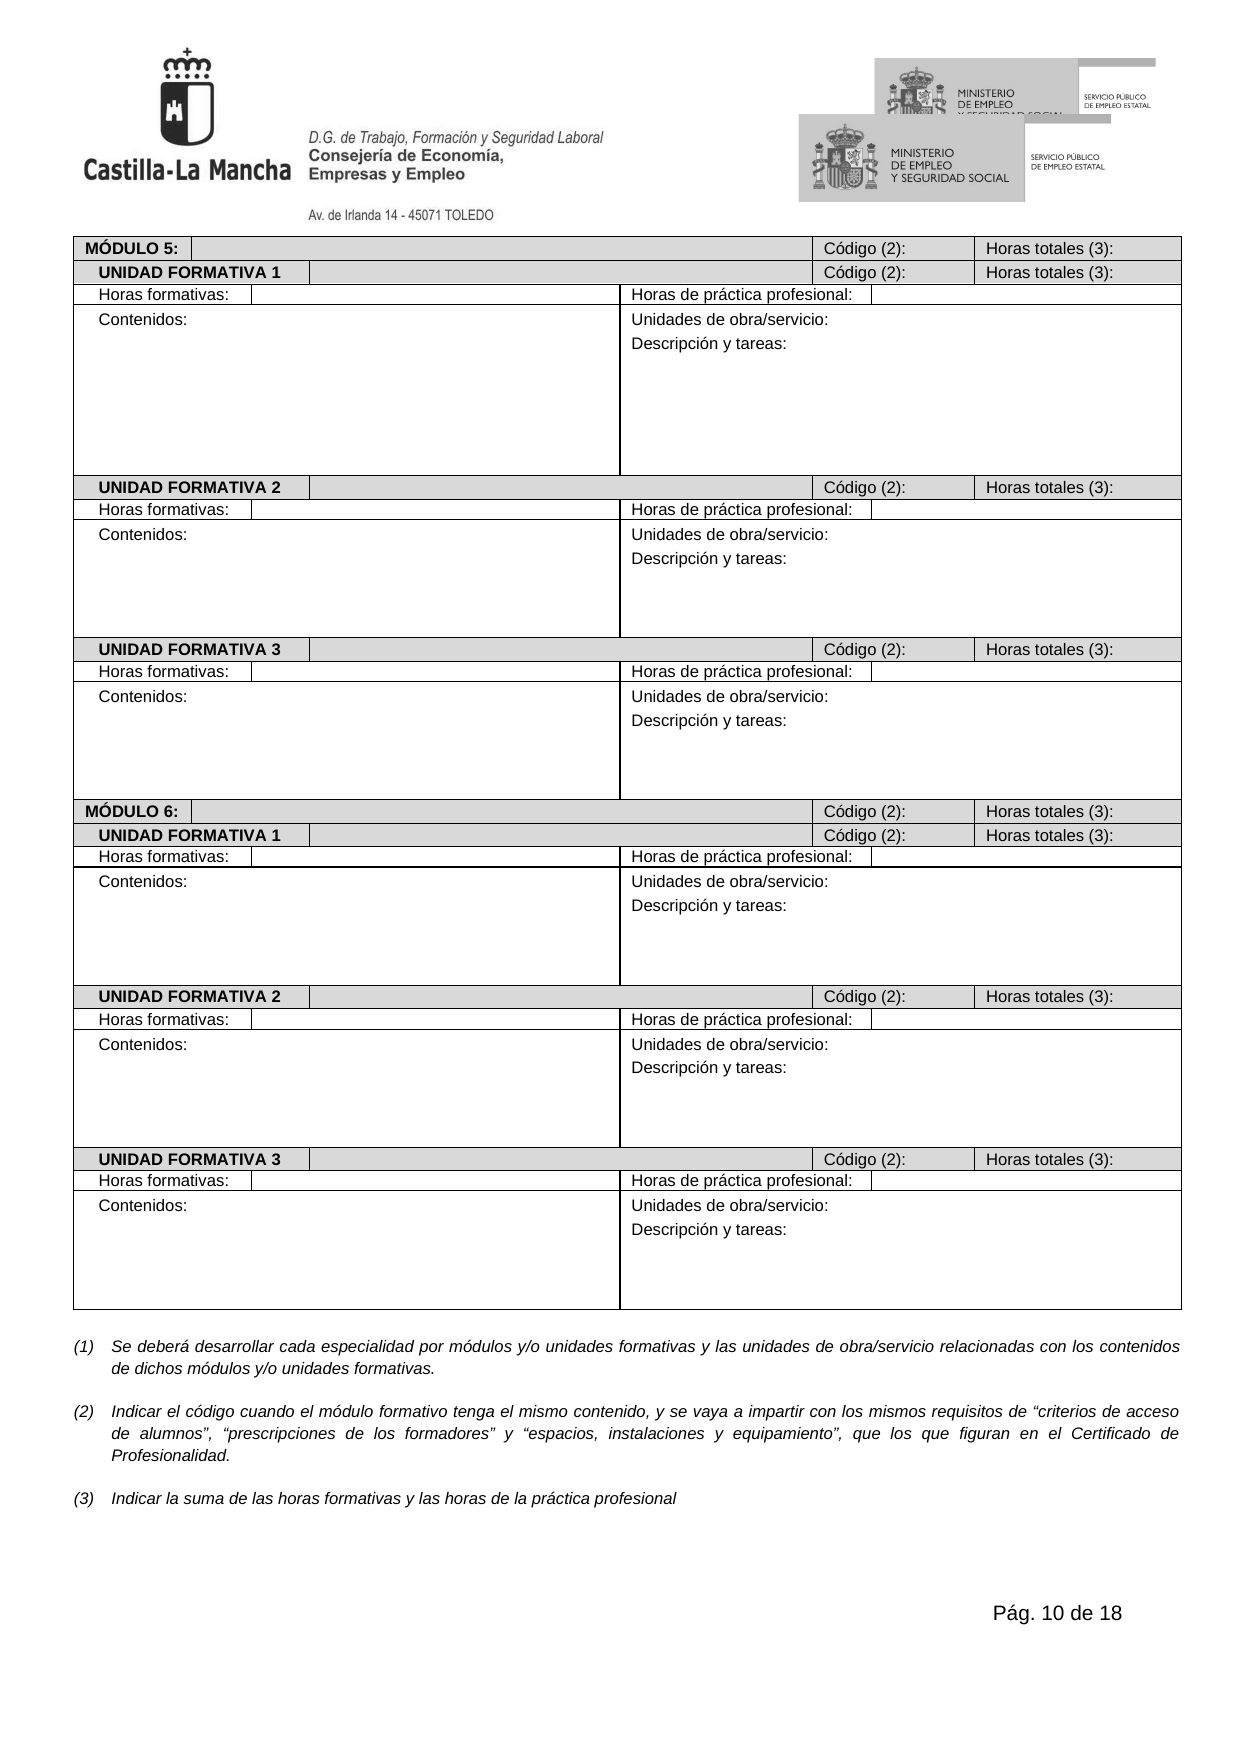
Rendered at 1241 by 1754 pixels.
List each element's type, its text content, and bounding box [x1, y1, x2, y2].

table_cell Unidades de obra/servicio: Descripción y tareas: [621, 1191, 1181, 1308]
table_cell Horas de práctica profesional: [621, 847, 871, 866]
table_cell MÓDULO 6: [74, 800, 191, 823]
picture [0, 0, 1236, 248]
table_cell Contenidos: [98, 305, 619, 475]
table_cell [310, 824, 812, 846]
table_cell Código (2): [813, 824, 974, 846]
table_cell [252, 500, 619, 519]
table_cell Contenidos: [98, 868, 619, 984]
table_cell [252, 662, 619, 681]
table_cell Contenidos: [98, 1030, 619, 1147]
table_cell Horas totales (3): [975, 638, 1181, 661]
table_cell Unidades de obra/servicio: Descripción y tareas: [621, 868, 1181, 984]
table_cell Horas formativas: [98, 1009, 251, 1028]
table_cell [74, 1171, 98, 1190]
table_cell Unidades de obra/servicio: Descripción y tareas: [621, 682, 1181, 799]
table_cell [74, 261, 98, 283]
table_cell UNIDAD FORMATIVA 2 [98, 986, 309, 1008]
table_cell Unidades de obra/servicio: Descripción y tareas: [621, 520, 1181, 637]
table_cell [74, 868, 98, 984]
table_cell [74, 1148, 98, 1170]
table_cell UNIDAD FORMATIVA 1 [98, 261, 309, 283]
table_cell Horas formativas: [98, 847, 251, 866]
table_cell [74, 476, 98, 499]
table_cell Horas de práctica profesional: [621, 1171, 871, 1190]
table_cell Contenidos: [98, 1191, 619, 1308]
table_cell [310, 476, 812, 499]
table_cell UNIDAD FORMATIVA 3 [98, 1148, 309, 1170]
table_cell Horas formativas: [98, 500, 251, 519]
list Se deberá desarrollar cada especialidad por módulos y/o unidades formativas y las unidades de obra/servicio relacionadas con los contenidos de dichos módulos y/o unidades formativas. [74, 1337, 1181, 1378]
table_cell [74, 824, 98, 846]
table_cell [252, 285, 619, 304]
table_cell Unidades de obra/servicio: Descripción y tareas: [621, 305, 1181, 475]
table_cell Horas formativas: [98, 1171, 251, 1190]
table_cell Horas de práctica profesional: [621, 285, 871, 304]
table_cell [74, 662, 98, 681]
table_header MÓDULO 5: [74, 237, 191, 260]
table_header Horas totales (3): [975, 237, 1181, 260]
table_cell Horas totales (3): [975, 986, 1181, 1008]
table_cell UNIDAD FORMATIVA 2 [98, 476, 309, 499]
table_header [192, 237, 812, 260]
table_cell [310, 986, 812, 1008]
table_cell Código (2): [813, 476, 974, 499]
table_cell [74, 305, 98, 475]
table_cell Horas formativas: [98, 662, 251, 681]
table_cell [310, 1148, 812, 1170]
table_cell [310, 261, 812, 283]
table_cell [192, 800, 812, 823]
table_cell Horas de práctica profesional: [621, 662, 871, 681]
table_cell [74, 986, 98, 1008]
table_cell Código (2): [813, 261, 974, 283]
table_cell Código (2): [813, 800, 974, 823]
table_cell [872, 1009, 1181, 1028]
table_cell Horas totales (3): [975, 1148, 1181, 1170]
table_cell [252, 847, 619, 866]
table_cell Horas de práctica profesional: [621, 1009, 871, 1028]
table_cell [872, 847, 1181, 866]
table_cell [74, 847, 98, 866]
table_cell Código (2): [813, 638, 974, 661]
table_cell Contenidos: [98, 520, 619, 637]
table_cell [872, 285, 1181, 304]
table_header Código (2): [813, 237, 974, 260]
table_cell [74, 1009, 98, 1028]
list Indicar la suma de las horas formativas y las horas de la práctica profesional [74, 1489, 1181, 1508]
table_cell [74, 1191, 98, 1308]
table_cell Horas totales (3): [975, 824, 1181, 846]
table_cell [252, 1009, 619, 1028]
list Indicar el código cuando el módulo formativo tenga el mismo contenido, y se vaya a impartir con los mismos requisitos de “criterios de acceso de alumnos”, “prescripciones de los formadores” y “espacios, instalaciones y equipamiento”, que los que figuran en el Certificado de Profesionalidad. [74, 1402, 1181, 1465]
table_cell Horas formativas: [98, 285, 251, 304]
table_cell [74, 500, 98, 519]
table_cell [872, 662, 1181, 681]
table_cell [872, 500, 1181, 519]
table_cell [74, 285, 98, 304]
table_cell Horas de práctica profesional: [621, 500, 871, 519]
table_cell Horas totales (3): [975, 800, 1181, 823]
table_cell Código (2): [813, 986, 974, 1008]
table_cell Código (2): [813, 1148, 974, 1170]
table_cell Horas totales (3): [975, 261, 1181, 283]
table_cell [74, 638, 98, 661]
table_cell [872, 1171, 1181, 1190]
table_cell UNIDAD FORMATIVA 1 [98, 824, 309, 846]
table_cell [74, 520, 98, 637]
table_cell [252, 1171, 619, 1190]
table_cell [310, 638, 812, 661]
table_cell [74, 682, 98, 799]
table_cell Unidades de obra/servicio: Descripción y tareas: [621, 1030, 1181, 1147]
table_cell [74, 1030, 98, 1147]
table_cell UNIDAD FORMATIVA 3 [98, 638, 309, 661]
table_cell Horas totales (3): [975, 476, 1181, 499]
table_cell Contenidos: [98, 682, 619, 799]
